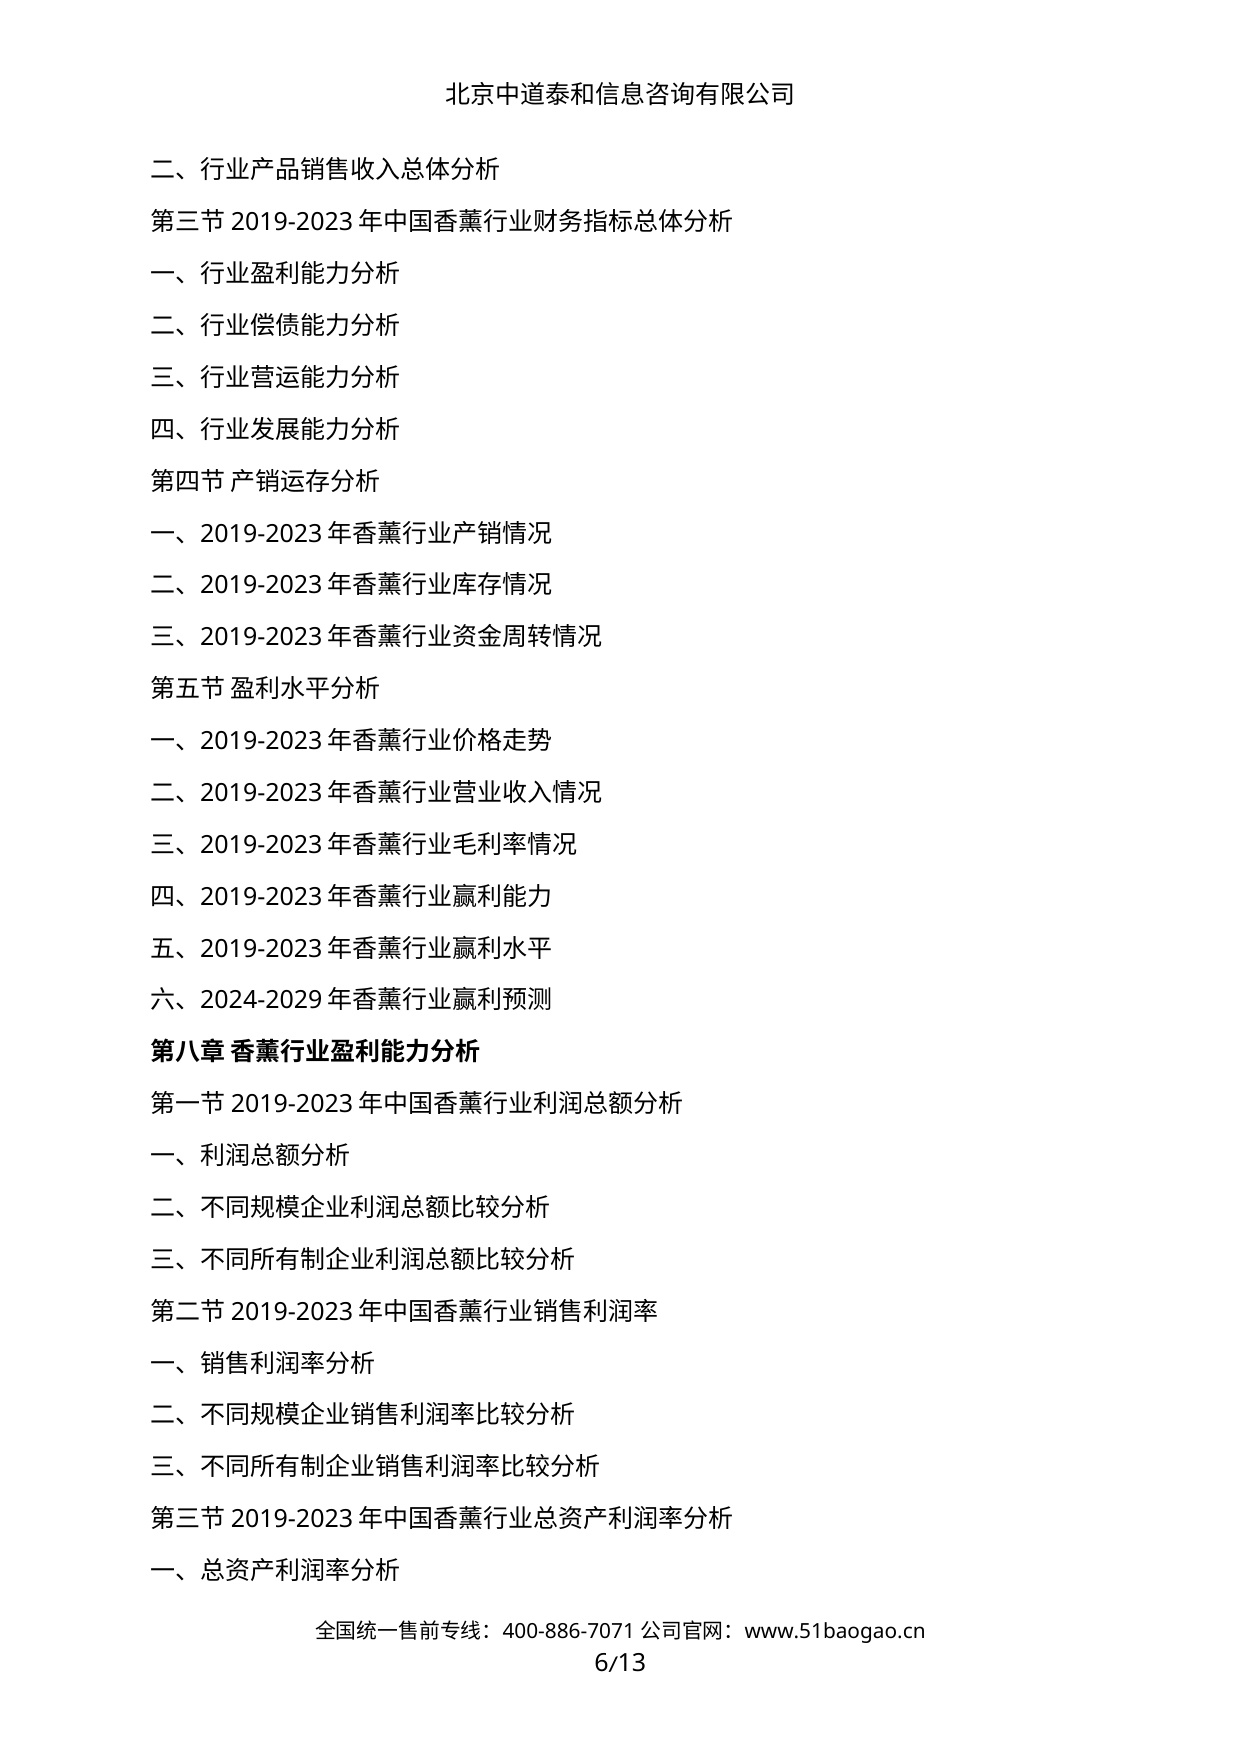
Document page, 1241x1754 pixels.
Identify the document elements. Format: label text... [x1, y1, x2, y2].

text 第八章 香薰行业盈利能力分析 [150, 1032, 1090, 1068]
text 三、不同所有制企业利润总额比较分析 [150, 1239, 1090, 1276]
text 一、2019-2023年香薰行业产销情况 [150, 513, 1090, 549]
text 第三节 2019-2023年中国香薰行业财务指标总体分析 [150, 202, 1090, 238]
text 一、行业盈利能力分析 [150, 254, 1090, 290]
text 二、行业偿债能力分析 [150, 306, 1090, 342]
text 五、2019-2023年香薰行业赢利水平 [150, 928, 1090, 964]
text 一、利润总额分析 [150, 1136, 1090, 1172]
text 二、行业产品销售收入总体分析 [150, 150, 1090, 186]
text 四、行业发展能力分析 [150, 409, 1090, 446]
text 第二节 2019-2023年中国香薰行业销售利润率 [150, 1291, 1090, 1327]
text 三、不同所有制企业销售利润率比较分析 [150, 1447, 1090, 1483]
text 六、2024-2029年香薰行业赢利预测 [150, 980, 1090, 1016]
text 二、不同规模企业利润总额比较分析 [150, 1187, 1090, 1224]
text 二、2019-2023年香薰行业库存情况 [150, 565, 1090, 601]
text 一、2019-2023年香薰行业价格走势 [150, 721, 1090, 757]
text 一、销售利润率分析 [150, 1343, 1090, 1379]
text 三、2019-2023年香薰行业资金周转情况 [150, 617, 1090, 653]
text 二、不同规模企业销售利润率比较分析 [150, 1395, 1090, 1431]
text 四、2019-2023年香薰行业赢利能力 [150, 876, 1090, 912]
text 一、总资产利润率分析 [150, 1551, 1090, 1587]
text 第一节 2019-2023年中国香薰行业利润总额分析 [150, 1084, 1090, 1120]
text 三、行业营运能力分析 [150, 357, 1090, 394]
text 第三节 2019-2023年中国香薰行业总资产利润率分析 [150, 1499, 1090, 1535]
text 二、2019-2023年香薰行业营业收入情况 [150, 772, 1090, 809]
text 第四节 产销运存分析 [150, 461, 1090, 497]
text 第五节 盈利水平分析 [150, 669, 1090, 705]
text 三、2019-2023年香薰行业毛利率情况 [150, 824, 1090, 861]
